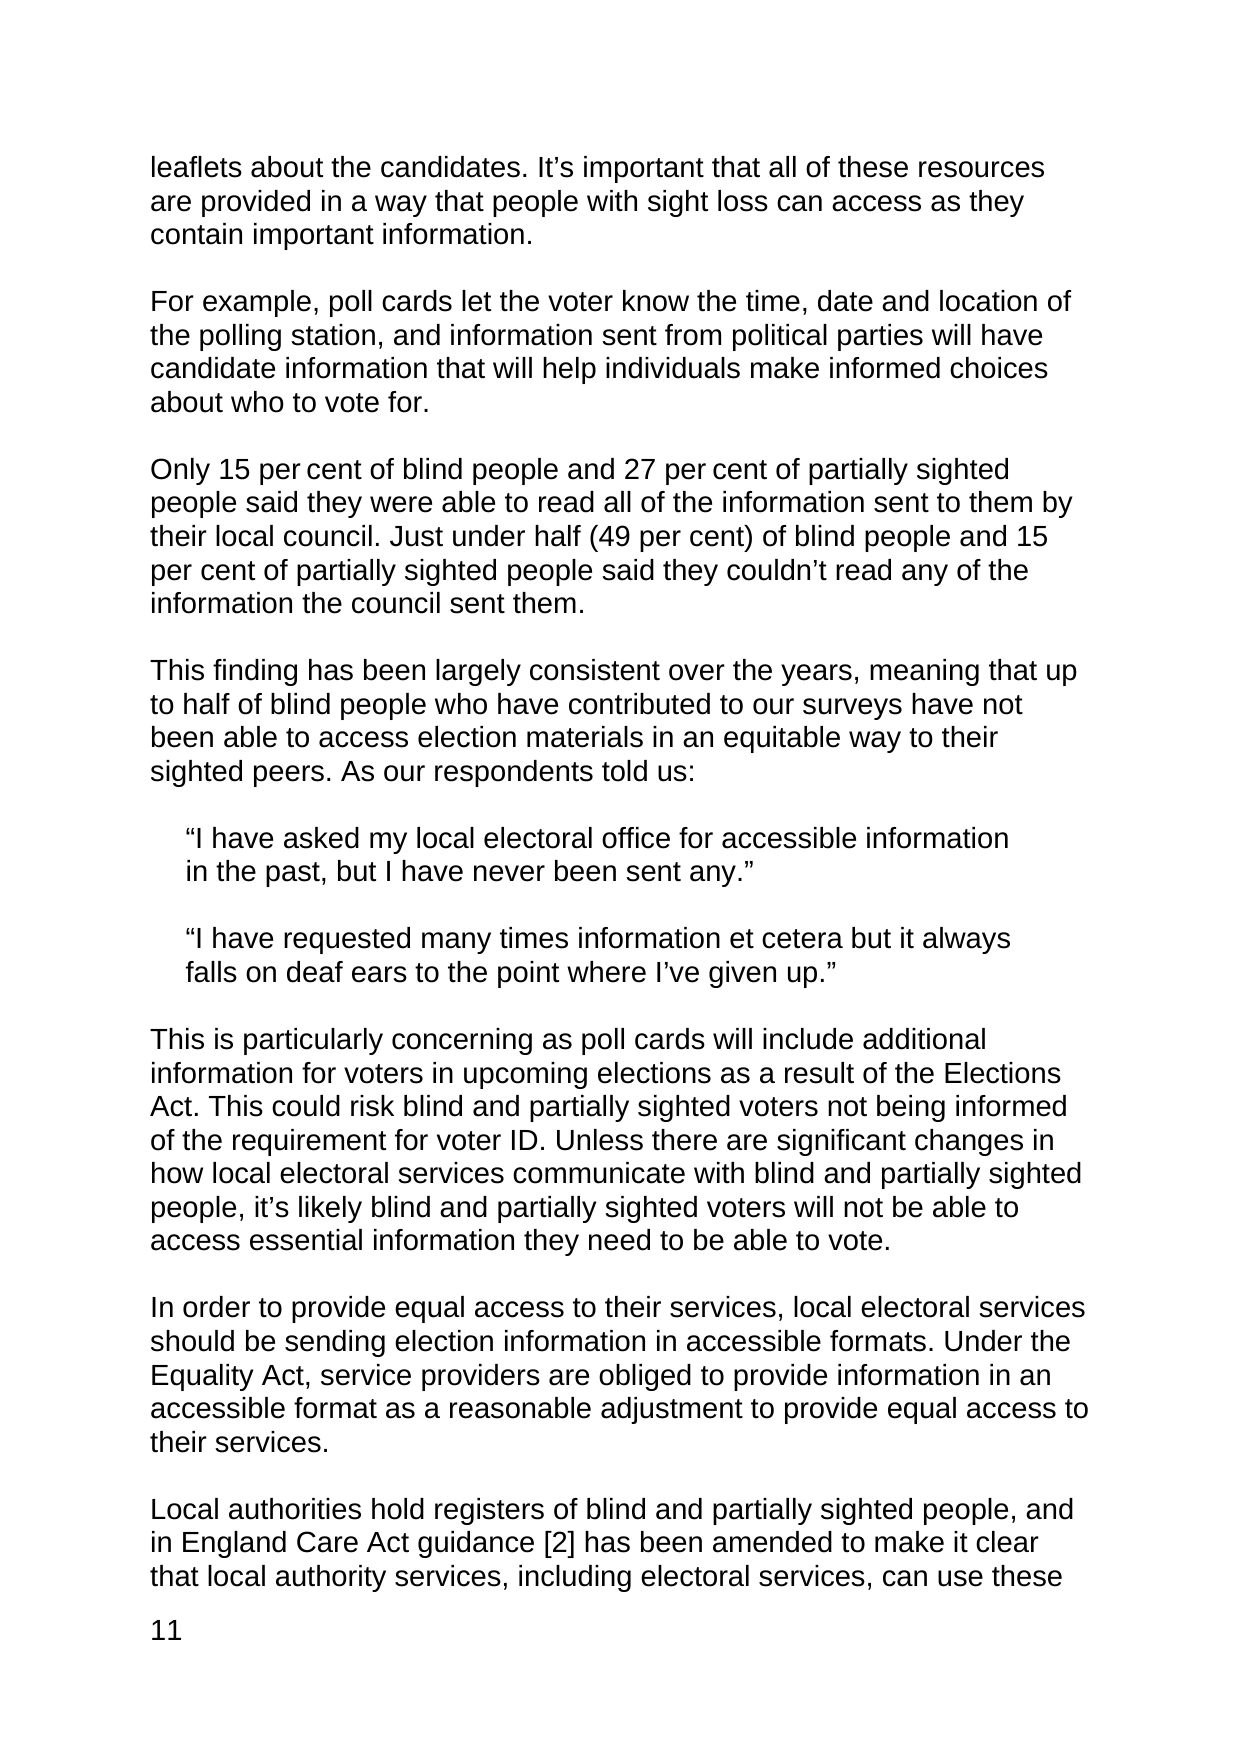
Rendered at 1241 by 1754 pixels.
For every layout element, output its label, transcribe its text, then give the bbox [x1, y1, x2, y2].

text For example, poll cards let the voter know the time, date and location of the polling station, and information sent from political parties will have candidate information that will help individuals make informed choices about who to vote for. [150, 284, 1090, 418]
text This is particularly concerning as poll cards will include additional information for voters in upcoming elections as a result of the Elections Act. This could risk blind and partially sighted voters not being informed of the requirement for voter ID. Unless there are significant changes in how local electoral services communicate with blind and partially sighted people, it’s likely blind and partially sighted voters will not be able to access essential information they need to be able to vote. [150, 1022, 1090, 1257]
text In order to provide equal access to their services, local electoral services should be sending election information in accessible formats. Under the Equality Act, service providers are obliged to provide information in an accessible format as a reasonable adjustment to provide equal access to their services. [150, 1290, 1090, 1458]
text “I have requested many times information et cetera but it always falls on deaf ears to the point where I’ve given up.” [185, 921, 1031, 988]
text This finding has been largely consistent over the years, meaning that up to half of blind people who have contributed to our surveys have not been able to access election materials in an equitable way to their sighted peers. As our respondents told us: [150, 653, 1090, 787]
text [150, 1492, 1090, 1592]
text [150, 150, 1090, 251]
text Only 15 per cent of blind people and 27 per cent of partially sighted people said they were able to read all of the information sent to them by their local council. Just under half (49 per cent) of blind people and 15 per cent of partially sighted people said they couldn’t read any of the information the council sent them. [150, 452, 1090, 619]
text “I have asked my local electoral office for accessible information in the past, but I have never been sent any.” [185, 821, 1031, 888]
